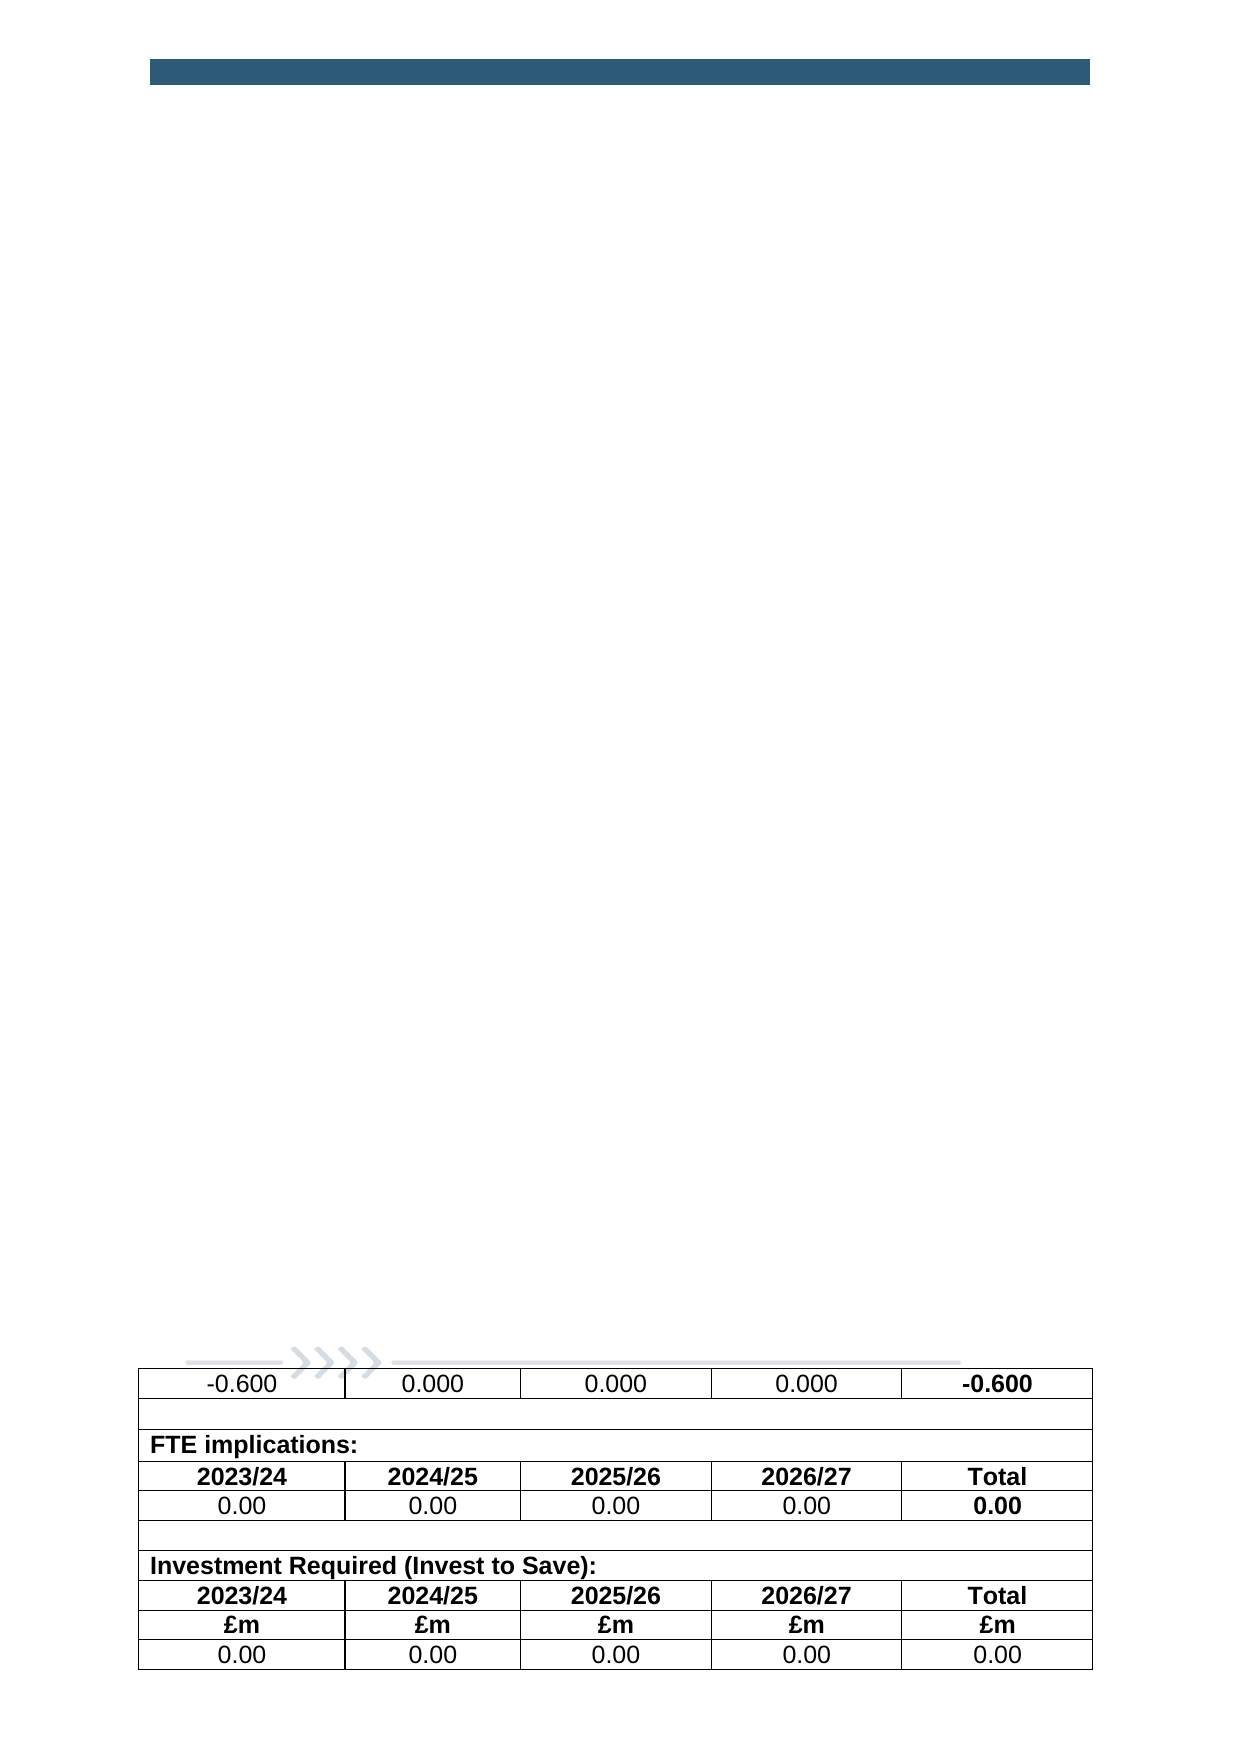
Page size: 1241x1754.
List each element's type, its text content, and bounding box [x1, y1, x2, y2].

table_cell 2025/26 [521, 1462, 711, 1490]
table_cell 0.000 [346, 1369, 520, 1398]
table_cell 2023/24 [139, 1581, 344, 1609]
table_cell £m [712, 1611, 901, 1639]
table_cell 2025/26 [521, 1581, 711, 1609]
table_cell 0.00 [139, 1491, 344, 1520]
table_cell 0.00 [346, 1640, 520, 1669]
table_cell 0.00 [521, 1491, 711, 1520]
table_cell 0.000 [712, 1369, 901, 1398]
table_cell -0.600 [902, 1369, 1092, 1398]
table_cell 2024/25 [346, 1462, 520, 1490]
table_cell Total [902, 1581, 1092, 1609]
picture [150, 85, 1096, 1421]
table_cell 0.00 [346, 1491, 520, 1520]
table_cell £m [346, 1611, 520, 1639]
table_cell Investment Required (Invest to Save): [139, 1551, 1092, 1580]
table_cell Total [902, 1462, 1092, 1490]
table_cell £m [139, 1611, 344, 1639]
table_cell FTE implications: [139, 1430, 1092, 1461]
table_cell £m [521, 1611, 711, 1639]
table_cell 0.00 [139, 1640, 344, 1669]
table_cell 0.00 [712, 1640, 901, 1669]
table_cell 0.00 [902, 1640, 1092, 1669]
table_cell [139, 1521, 1092, 1550]
table_cell 0.00 [712, 1491, 901, 1520]
table_cell 2026/27 [712, 1462, 901, 1490]
table_cell 0.00 [521, 1640, 711, 1669]
table_cell 2024/25 [346, 1581, 520, 1609]
table_cell 2026/27 [712, 1581, 901, 1609]
table_cell 2023/24 [139, 1462, 344, 1490]
table_cell 0.00 [902, 1491, 1092, 1520]
table_cell -0.600 [139, 1369, 344, 1398]
table_cell £m [902, 1611, 1092, 1639]
table_cell 0.000 [521, 1369, 711, 1398]
table_cell [139, 1399, 1092, 1429]
